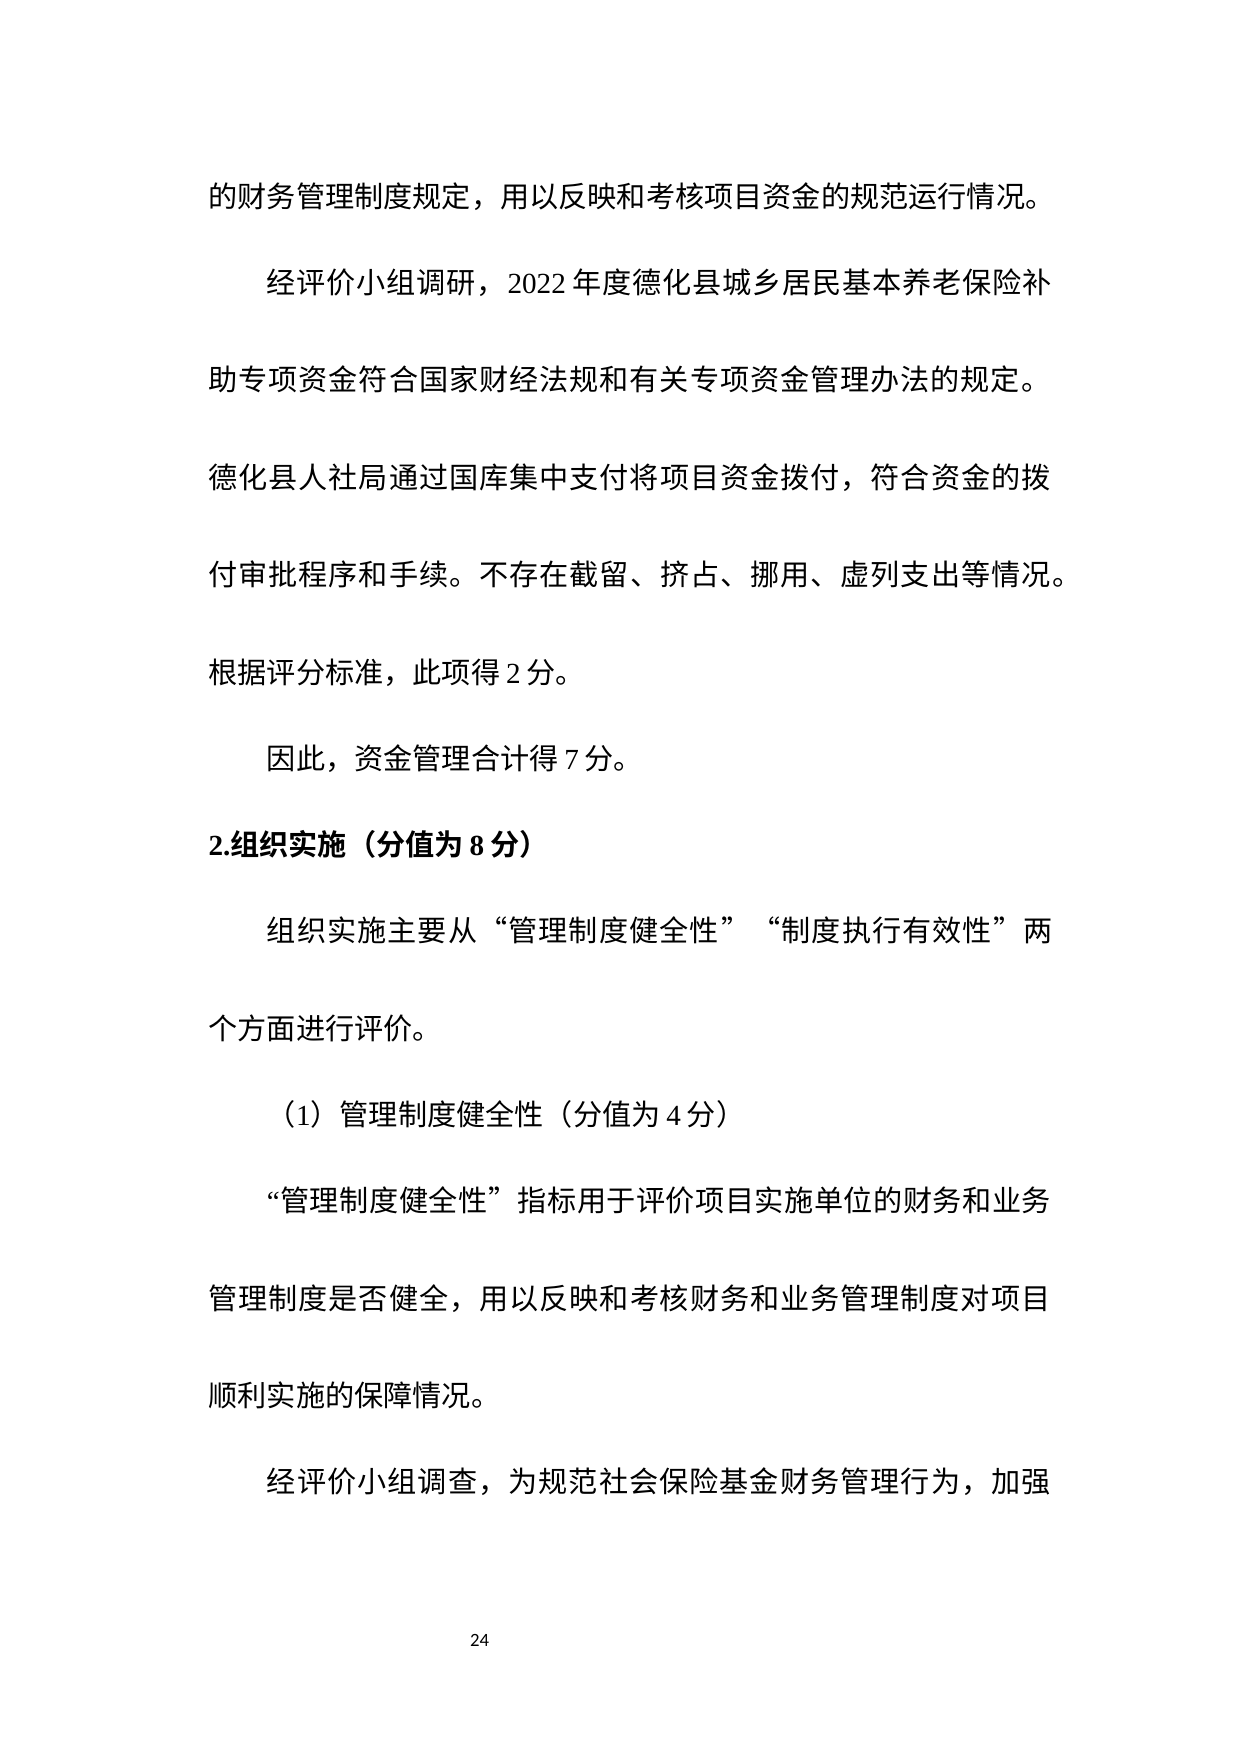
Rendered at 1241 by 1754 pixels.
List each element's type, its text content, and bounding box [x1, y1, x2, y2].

text （1）管理制度健全性（分值为4分） [208, 1080, 1053, 1145]
text “管理制度健全性”指标用于评价项目实施单位的财务和业务管理制度是否健全，用以反映和考核财务和业务管理制度对项目顺利实施的保障情况。 [208, 1166, 1053, 1426]
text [208, 1447, 1053, 1512]
text 2.组织实施（分值为8分） [208, 810, 1053, 875]
text 组织实施主要从“管理制度健全性”“制度执行有效性”两个方面进行评价。 [208, 897, 1053, 1059]
text 经评价小组调研，2022年度德化县城乡居民基本养老保险补助专项资金符合国家财经法规和有关专项资金管理办法的规定。德化县人社局通过国库集中支付将项目资金拨付，符合资金的拨付审批程序和手续。不存在截留、挤占、挪用、虚列支出等情况。根据评分标准，此项得2分。 [208, 248, 1053, 703]
text 因此，资金管理合计得7分。 [208, 724, 1053, 789]
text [208, 162, 1053, 227]
